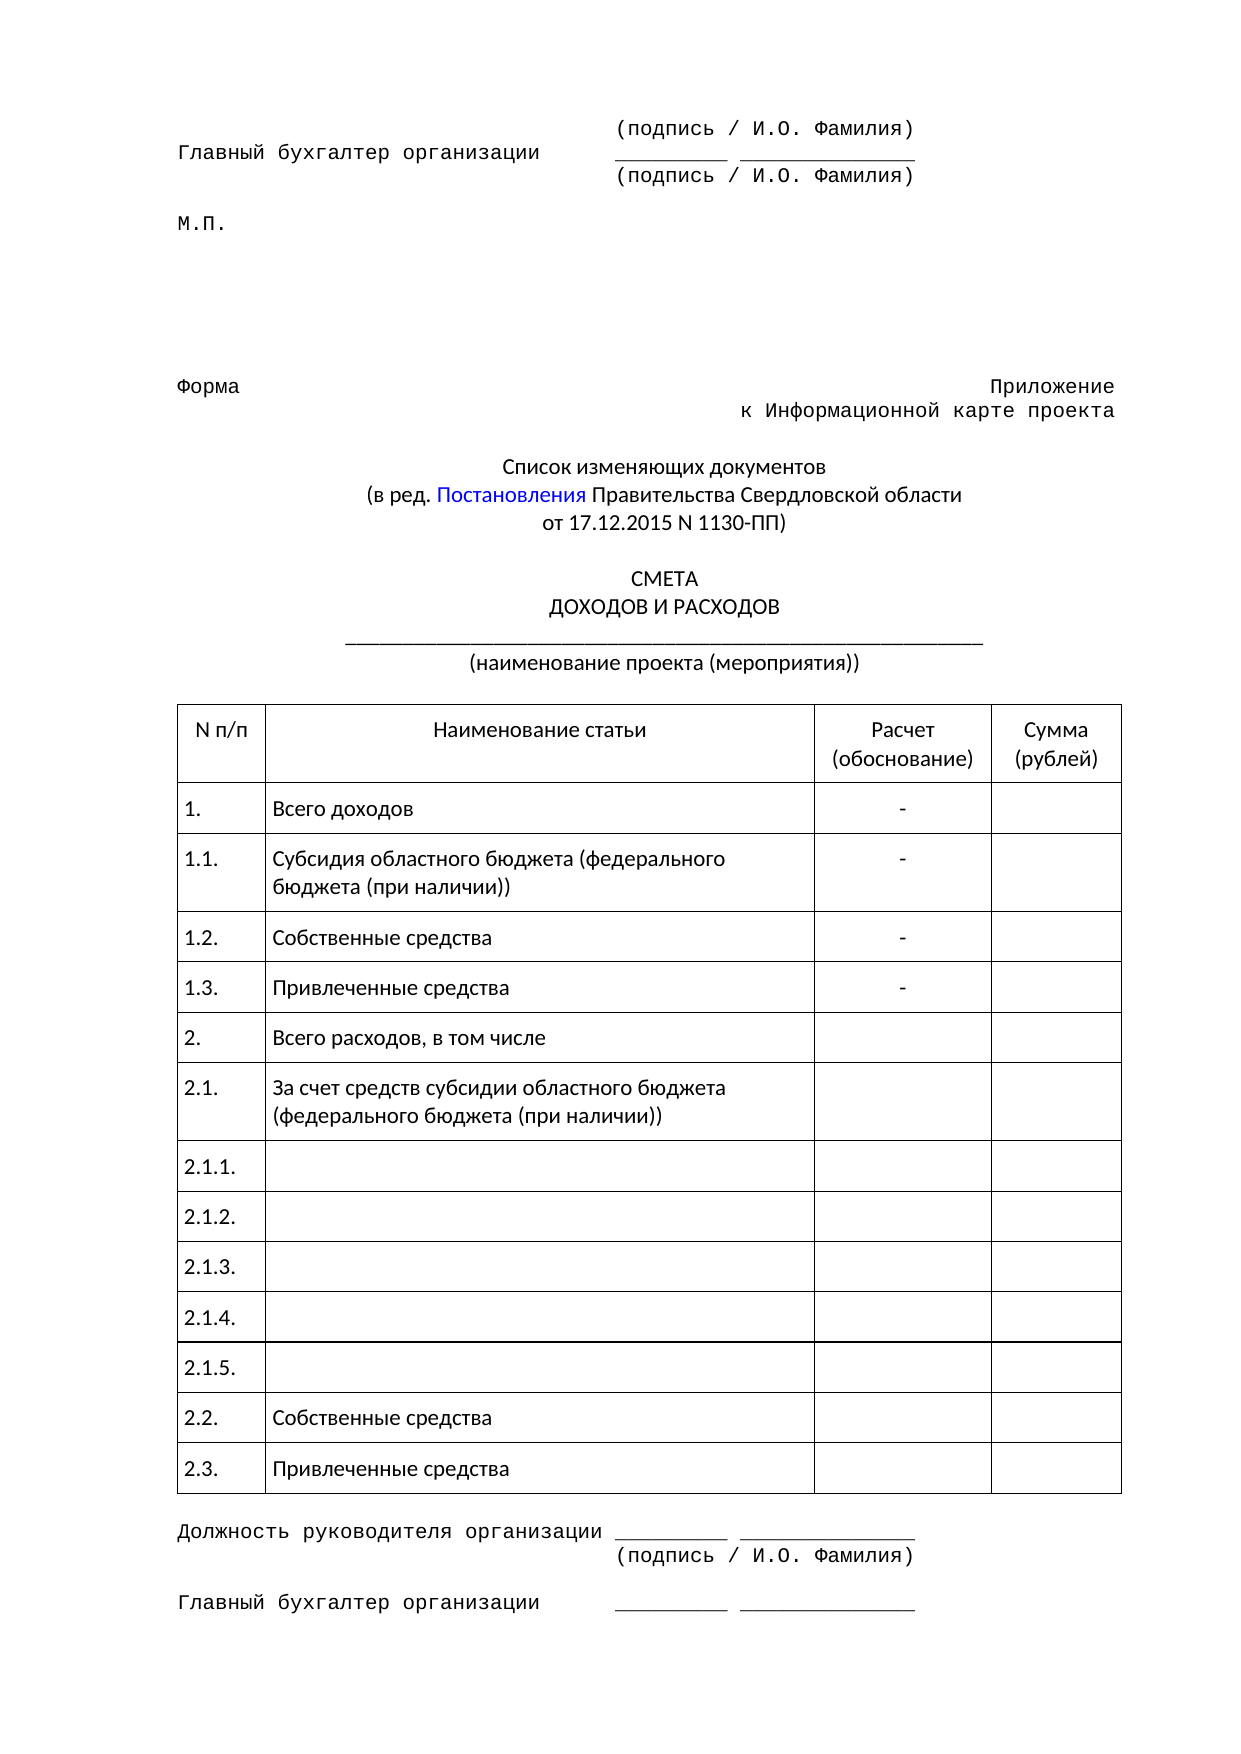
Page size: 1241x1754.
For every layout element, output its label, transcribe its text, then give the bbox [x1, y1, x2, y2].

table_cell Собственные средства [266, 912, 814, 961]
table_cell Всего расходов, в том числе [266, 1013, 814, 1062]
table_cell Привлеченные средства [266, 962, 814, 1012]
text М.П. [177, 213, 1152, 236]
table_cell [815, 1292, 991, 1341]
text (в ред. Постановления Правительства Свердловской области [177, 480, 1152, 508]
table_cell - [815, 962, 991, 1012]
text (подпись / И.О. Фамилия) [177, 118, 1152, 142]
table_cell [992, 834, 1121, 911]
table_header N п/п [178, 705, 265, 782]
table_cell [815, 1443, 991, 1492]
table_cell [266, 1242, 814, 1291]
table_cell [992, 1242, 1121, 1291]
table_cell 2.1.2. [178, 1192, 265, 1241]
table_cell [992, 962, 1121, 1012]
text (подпись / И.О. Фамилия) [177, 1545, 1152, 1569]
table_cell 1.1. [178, 834, 265, 911]
table_cell [815, 1141, 991, 1191]
table_cell [992, 1013, 1121, 1062]
table_cell [992, 912, 1121, 961]
table_cell [266, 1192, 814, 1241]
table_cell 2.1.3. [178, 1242, 265, 1291]
text к Информационной карте проекта [177, 400, 1152, 424]
text Форма Приложение [177, 376, 1152, 400]
table_cell [992, 1063, 1121, 1140]
table_cell 2.1.4. [178, 1292, 265, 1341]
table_cell Всего доходов [266, 783, 814, 833]
table_cell 1.2. [178, 912, 265, 961]
table_cell [815, 1063, 991, 1140]
table_cell [815, 1013, 991, 1062]
table_cell 2.2. [178, 1393, 265, 1442]
table_cell - [815, 912, 991, 961]
table_cell 1.3. [178, 962, 265, 1012]
table_cell 2. [178, 1013, 265, 1062]
table_cell [266, 1141, 814, 1191]
table_cell [815, 1192, 991, 1241]
table_cell Привлеченные средства [266, 1443, 814, 1492]
table_cell [815, 1343, 991, 1392]
text от 17.12.2015 N 1130-ПП) [177, 508, 1152, 536]
text Главный бухгалтер организации _________ ______________ [177, 142, 1152, 165]
table_cell За счет средств субсидии областного бюджета (федерального бюджета (при наличии)) [266, 1063, 814, 1140]
table_cell - [815, 783, 991, 833]
table_cell - [815, 834, 991, 911]
table_cell [815, 1393, 991, 1442]
table_cell 2.1.5. [178, 1343, 265, 1392]
table_cell 1. [178, 783, 265, 833]
table_header Наименование статьи [266, 705, 814, 782]
table_cell [992, 1393, 1121, 1442]
table_header Расчет (обоснование) [815, 705, 991, 782]
text Главный бухгалтер организации _________ ______________ [177, 1592, 1152, 1616]
table_cell Субсидия областного бюджета (федерального бюджета (при наличии)) [266, 834, 814, 911]
text ________________________________________________________ [177, 620, 1152, 648]
table_cell [992, 783, 1121, 833]
table_cell [992, 1443, 1121, 1492]
table_cell Собственные средства [266, 1393, 814, 1442]
table_header Сумма (рублей) [992, 705, 1121, 782]
table_cell [992, 1141, 1121, 1191]
table_cell 2.1. [178, 1063, 265, 1140]
table_cell [266, 1343, 814, 1392]
table_cell [992, 1192, 1121, 1241]
text СМЕТА [177, 564, 1152, 592]
text (подпись / И.О. Фамилия) [177, 165, 1152, 189]
table_cell 2.1.1. [178, 1141, 265, 1191]
table_cell [992, 1343, 1121, 1392]
text Должность руководителя организации _________ ______________ [177, 1521, 1152, 1545]
table_cell [992, 1292, 1121, 1341]
table_cell [266, 1292, 814, 1341]
table_cell [815, 1242, 991, 1291]
table_cell 2.3. [178, 1443, 265, 1492]
text Список изменяющих документов [177, 452, 1152, 480]
text ДОХОДОВ И РАСХОДОВ [177, 592, 1152, 620]
text (наименование проекта (мероприятия)) [177, 648, 1152, 676]
